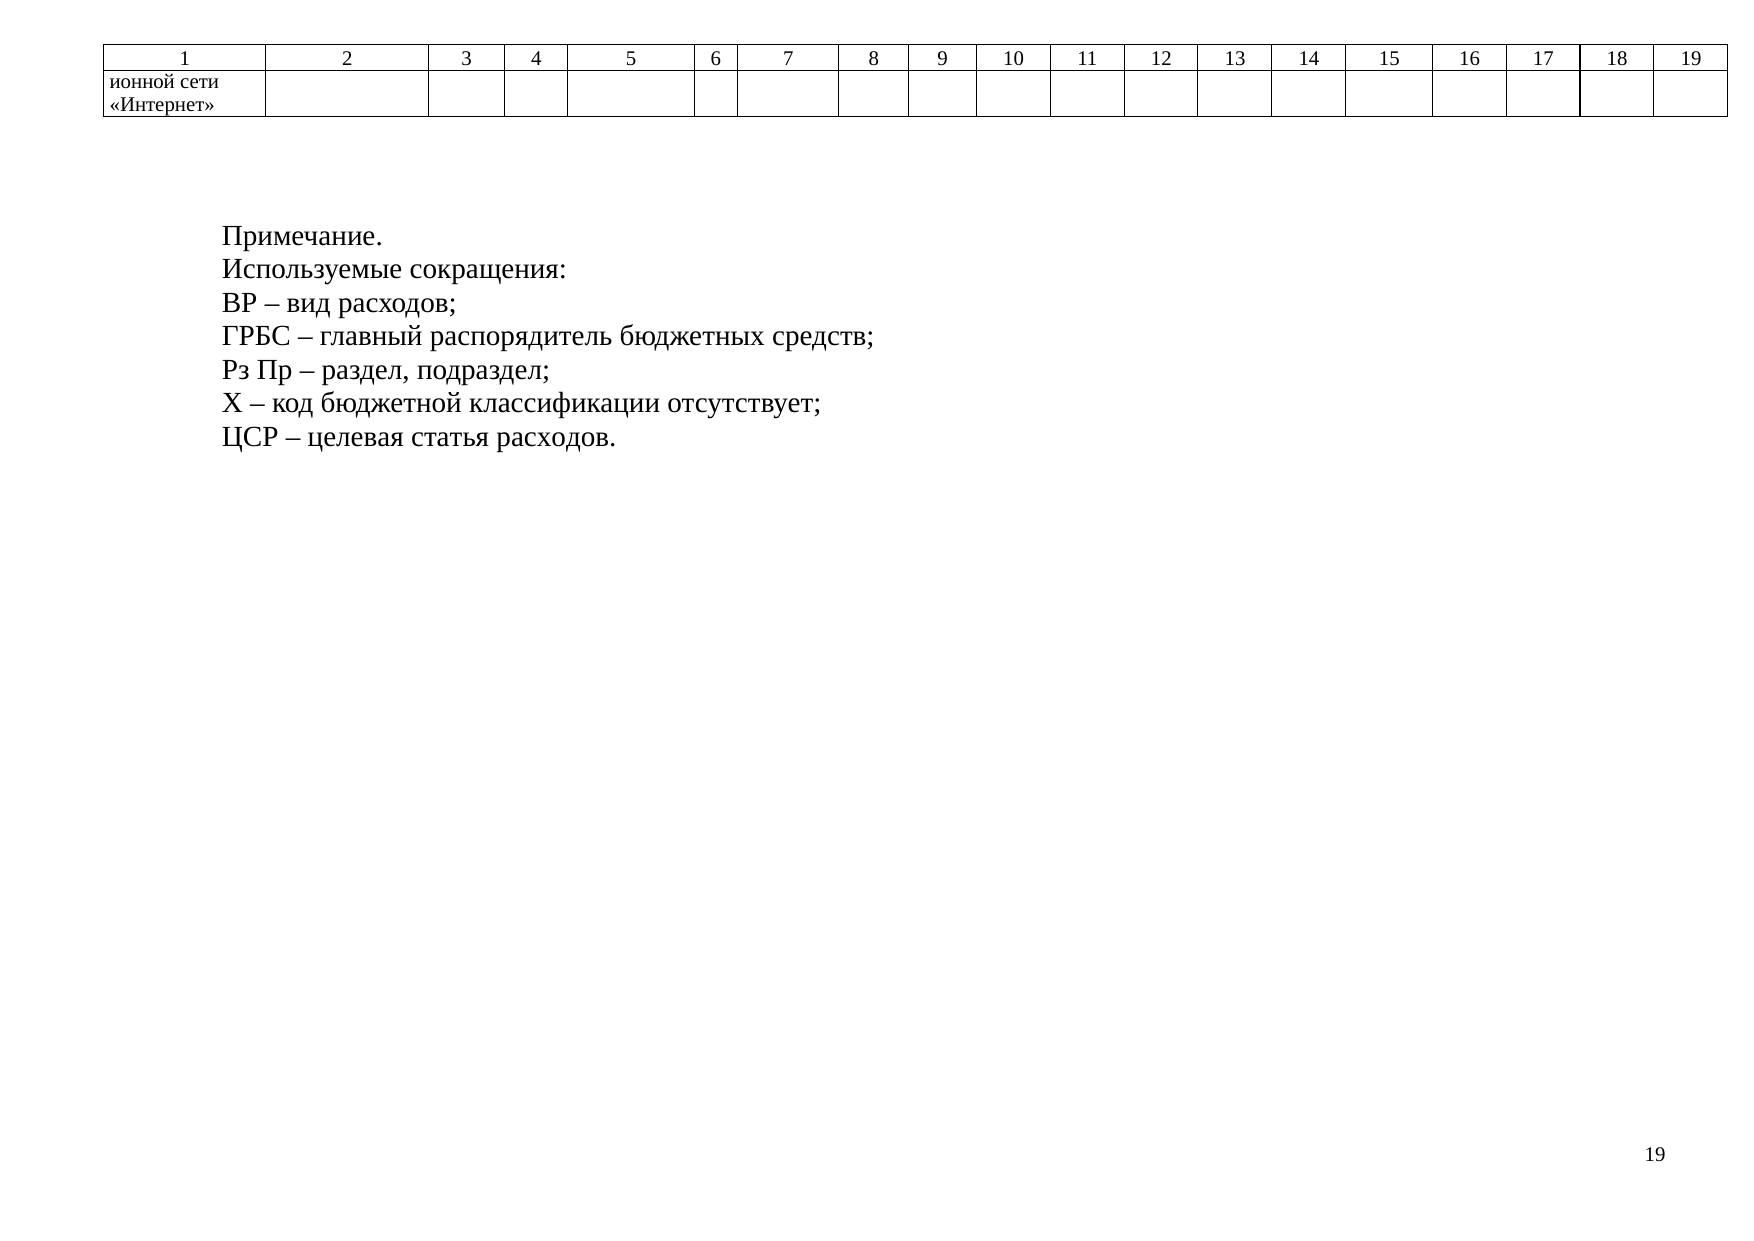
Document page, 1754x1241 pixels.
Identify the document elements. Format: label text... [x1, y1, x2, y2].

table_cell 0 [1198, 71, 1271, 116]
table_cell 0 [738, 71, 838, 116]
table_header 5 [568, 45, 694, 69]
text Рз Пр – раздел, подраздел; [148, 352, 1665, 386]
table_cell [104, 71, 265, 116]
table_cell 0 [1051, 71, 1124, 116]
table_cell 0 [1654, 71, 1727, 116]
table_header 14 [1272, 45, 1345, 69]
table_cell 0 [1272, 71, 1345, 116]
table_cell [568, 71, 694, 116]
table_cell 0 [1433, 71, 1506, 116]
table_header 18 [1581, 45, 1653, 69]
table_header 11 [1051, 45, 1124, 69]
table_header 6 [695, 45, 737, 69]
text Примечание. [148, 218, 1665, 251]
table_header 16 [1433, 45, 1506, 69]
table_cell 0 [1581, 71, 1653, 116]
table_cell [505, 71, 567, 116]
table_header 17 [1507, 45, 1579, 69]
table_header 19 [1654, 45, 1727, 69]
table_cell 0 [1507, 71, 1579, 116]
table_header 3 [429, 45, 504, 69]
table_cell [266, 71, 428, 116]
table_header 10 [977, 45, 1050, 69]
text Используемые сокращения: [148, 251, 1665, 285]
table_cell 0 [909, 71, 976, 116]
text Х – код бюджетной классификации отсутствует; [148, 386, 1665, 419]
text ГРБС – главный распорядитель бюджетных средств; [148, 318, 1665, 352]
table_cell 0 [977, 71, 1050, 116]
table_cell [429, 71, 504, 116]
table_cell 0 [1125, 71, 1197, 116]
table_header 13 [1198, 45, 1271, 69]
text ЦСР – целевая статья расходов. [148, 419, 1665, 453]
table_header 12 [1125, 45, 1197, 69]
table_header 4 [505, 45, 567, 69]
table_cell [695, 71, 737, 116]
table_header 15 [1346, 45, 1432, 69]
table_cell 0 [839, 71, 908, 116]
table_header 8 [839, 45, 908, 69]
table_cell 0 [1346, 71, 1432, 116]
table_header 9 [909, 45, 976, 69]
text ВР – вид расходов; [148, 285, 1665, 318]
table_header 7 [738, 45, 838, 69]
table_header 2 [266, 45, 428, 69]
table_header 1 [104, 45, 265, 69]
